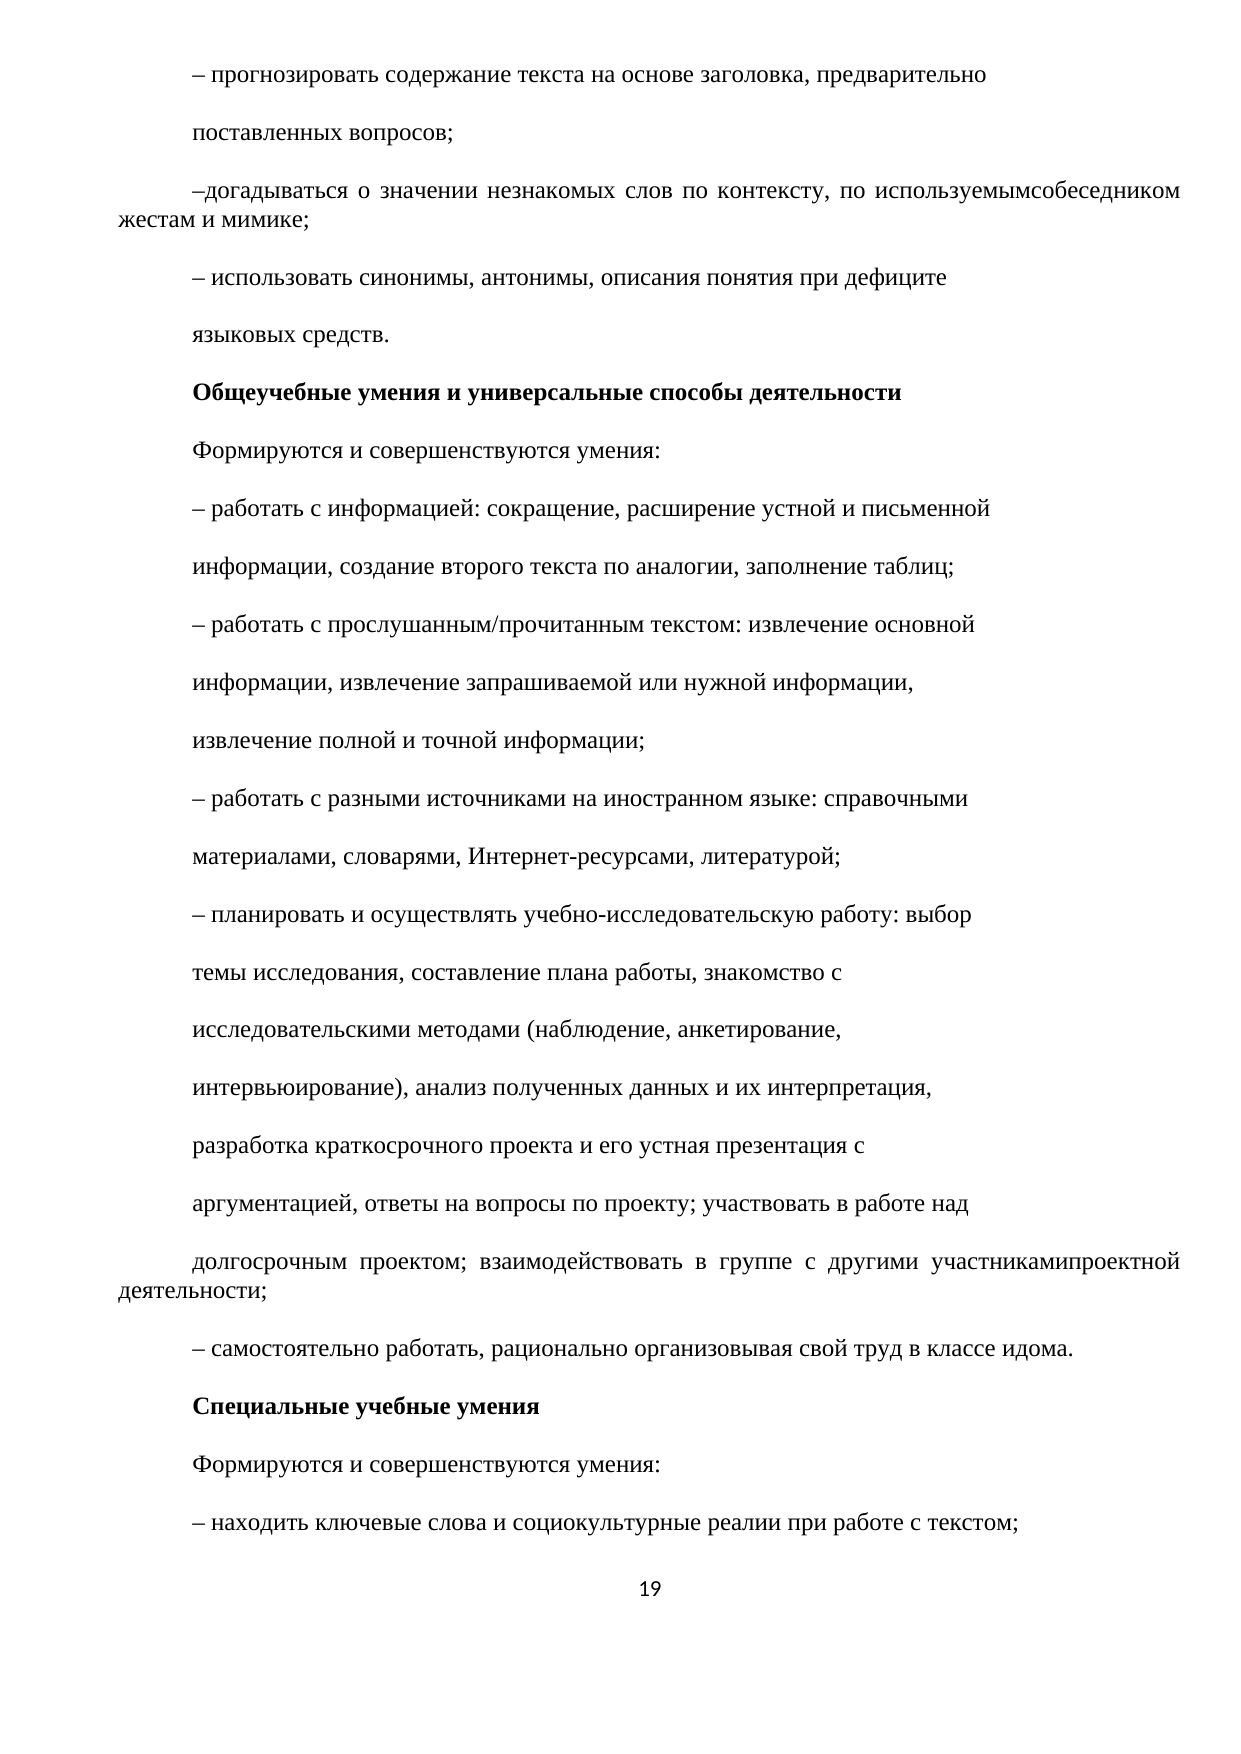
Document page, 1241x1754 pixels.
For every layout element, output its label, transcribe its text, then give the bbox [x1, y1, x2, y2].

text аргументацией, ответы на вопросы по проекту; участвовать в работе над [118, 1188, 1181, 1217]
text информации, создание второго текста по аналогии, заполнение таблиц; [118, 551, 1181, 580]
text извлечение полной и точной информации; [118, 725, 1181, 754]
text исследовательскими методами (наблюдение, анкетирование, [118, 1014, 1181, 1043]
text долгосрочным проектом; взаимодействовать в группе с другими участникамипроектной деятельности; [118, 1246, 1181, 1304]
text Специальные учебные умения [118, 1391, 1181, 1419]
text – самостоятельно работать, рационально организовывая свой труд в классе идома. [118, 1333, 1181, 1362]
text Формируются и совершенствуются умения: [118, 435, 1181, 464]
text интервьюирование), анализ полученных данных и их интерпретация, [118, 1072, 1181, 1101]
text Общеучебные умения и универсальные способы деятельности [118, 377, 1181, 406]
text – находить ключевые слова и социокультурные реалии при работе с текстом; [118, 1507, 1181, 1535]
text темы исследования, составление плана работы, знакомство с [118, 957, 1181, 985]
text Формируются и совершенствуются умения: [118, 1449, 1181, 1477]
text – работать с разными источниками на иностранном языке: справочными [118, 783, 1181, 812]
text – работать с информацией: сокращение, расширение устной и письменной [118, 493, 1181, 522]
text языковых средств. [118, 319, 1181, 348]
text –догадываться о значении незнакомых слов по контексту, по используемымсобеседником жестам и мимике; [118, 175, 1181, 232]
text поставленных вопросов; [118, 117, 1181, 146]
text информации, извлечение запрашиваемой или нужной информации, [118, 667, 1181, 696]
text – работать с прослушанным/прочитанным текстом: извлечение основной [118, 609, 1181, 638]
text – использовать синонимы, антонимы, описания понятия при дефиците [118, 262, 1181, 290]
text – планировать и осуществлять учебно-исследовательскую работу: выбор [118, 899, 1181, 927]
text – прогнозировать содержание текста на основе заголовка, предварительно [118, 59, 1181, 88]
text материалами, словарями, Интернет-ресурсами, литературой; [118, 841, 1181, 869]
text разработка краткосрочного проекта и его устная презентация с [118, 1130, 1181, 1159]
